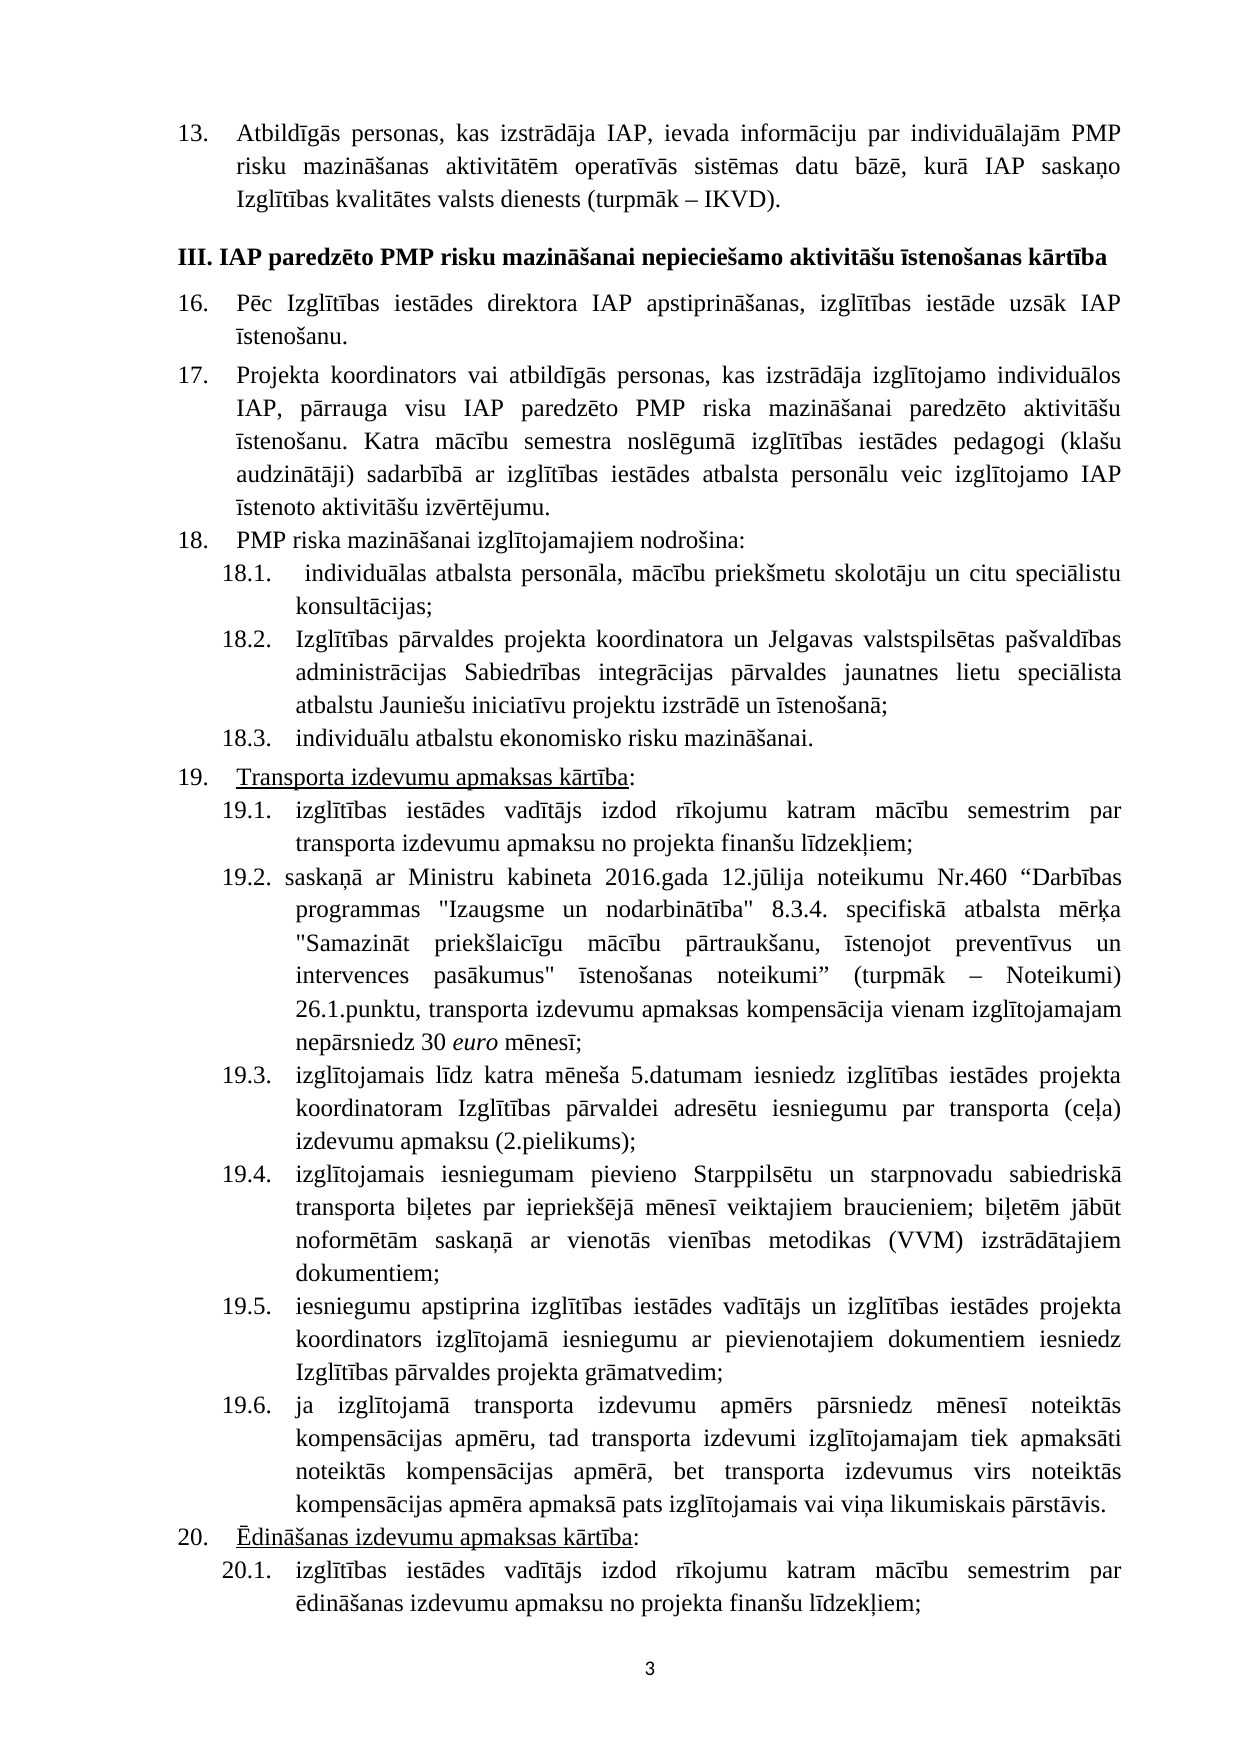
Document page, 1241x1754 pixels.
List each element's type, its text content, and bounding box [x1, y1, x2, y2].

text 19.3. izglītojamais līdz katra mēneša 5.datumam iesniedz izglītības iestādes projekta koordinatoram Izglītības pārvaldei adresētu iesniegumu par transporta (ceļa) izdevumu apmaksu (2.pielikums); [222, 1060, 1122, 1154]
text III. IAP paredzēto PMP risku mazināšanai nepieciešamo aktivitāšu īstenošanas kārtība [177, 242, 1122, 271]
text 19.5. iesniegumu apstiprina izglītības iestādes vadītājs un izglītības iestādes projekta koordinators izglītojamā iesniegumu ar pievienotajiem dokumentiem iesniedz Izglītības pārvaldes projekta grāmatvedim; [222, 1291, 1122, 1386]
text 19. Transporta izdevumu apmaksas kārtība: [177, 762, 1122, 791]
text 18. PMP riska mazināšanai izglītojamajiem nodrošina: [177, 525, 1122, 554]
text 19.1. izglītības iestādes vadītājs izdod rīkojumu katram mācību semestrim par transporta izdevumu apmaksu no projekta finanšu līdzekļiem; [222, 796, 1122, 857]
text 20.1. izglītības iestādes vadītājs izdod rīkojumu katram mācību semestrim par ēdināšanas izdevumu apmaksu no projekta finanšu līdzekļiem; [222, 1555, 1122, 1617]
text 19.4. izglītojamais iesniegumam pievieno Starppilsētu un starpnovadu sabiedriskā transporta biļetes par iepriekšējā mēnesī veiktajiem braucieniem; biļetēm jābūt noformētām saskaņā ar vienotās vienības metodikas (VVM) izstrādātajiem dokumentiem; [222, 1159, 1122, 1287]
text 19.2. saskaņā ar Ministru kabineta 2016.gada 12.jūlija noteikumu Nr.460 “Darbības programmas "Izaugsme un nodarbinātība" 8.3.4. specifiskā atbalsta mērķa "Samazināt priekšlaicīgu mācību pārtraukšanu, īstenojot preventīvus un intervences pasākumus" īstenošanas noteikumi” (turpmāk – Noteikumi) 26.1.punktu, transporta izdevumu apmaksas kompensācija vienam izglītojamajam nepārsniedz 30 euro mēnesī; [222, 862, 1122, 1055]
list Atbildīgās personas, kas izstrādāja IAP, ievada informāciju par individuālajām PMP risku mazināšanas aktivitātēm operatīvās sistēmas datu bāzē, kurā IAP saskaņo Izglītības kvalitātes valsts dienests (turpmāk – IKVD). [177, 118, 1122, 213]
text 16. Pēc Izglītības iestādes direktora IAP apstiprināšanas, izglītības iestāde uzsāk IAP īstenošanu. [177, 288, 1122, 349]
text 18.1. individuālas atbalsta personāla, mācību priekšmetu skolotāju un citu speciālistu konsultācijas; [222, 558, 1122, 620]
text 19.6. ja izglītojamā transporta izdevumu apmērs pārsniedz mēnesī noteiktās kompensācijas apmēru, tad transporta izdevumi izglītojamajam tiek apmaksāti noteiktās kompensācijas apmērā, bet transporta izdevumus virs noteiktās kompensācijas apmēra apmaksā pats izglītojamais vai viņa likumiskais pārstāvis. [222, 1390, 1122, 1518]
text 18.3. individuālu atbalstu ekonomisko risku mazināšanai. [222, 723, 1122, 752]
text 18.2. Izglītības pārvaldes projekta koordinatora un Jelgavas valstspilsētas pašvaldības administrācijas Sabiedrības integrācijas pārvaldes jaunatnes lietu speciālista atbalstu Jauniešu iniciatīvu projektu izstrādē un īstenošanā; [222, 624, 1122, 719]
text 20. Ēdināšanas izdevumu apmaksas kārtība: [177, 1522, 1122, 1551]
text 17. Projekta koordinators vai atbildīgās personas, kas izstrādāja izglītojamo individuālos IAP, pārrauga visu IAP paredzēto PMP riska mazināšanai paredzēto aktivitāšu īstenošanu. Katra mācību semestra noslēgumā izglītības iestādes pedagogi (klašu audzinātāji) sadarbībā ar izglītības iestādes atbalsta personālu veic izglītojamo IAP īstenoto aktivitāšu izvērtējumu. [177, 360, 1122, 521]
